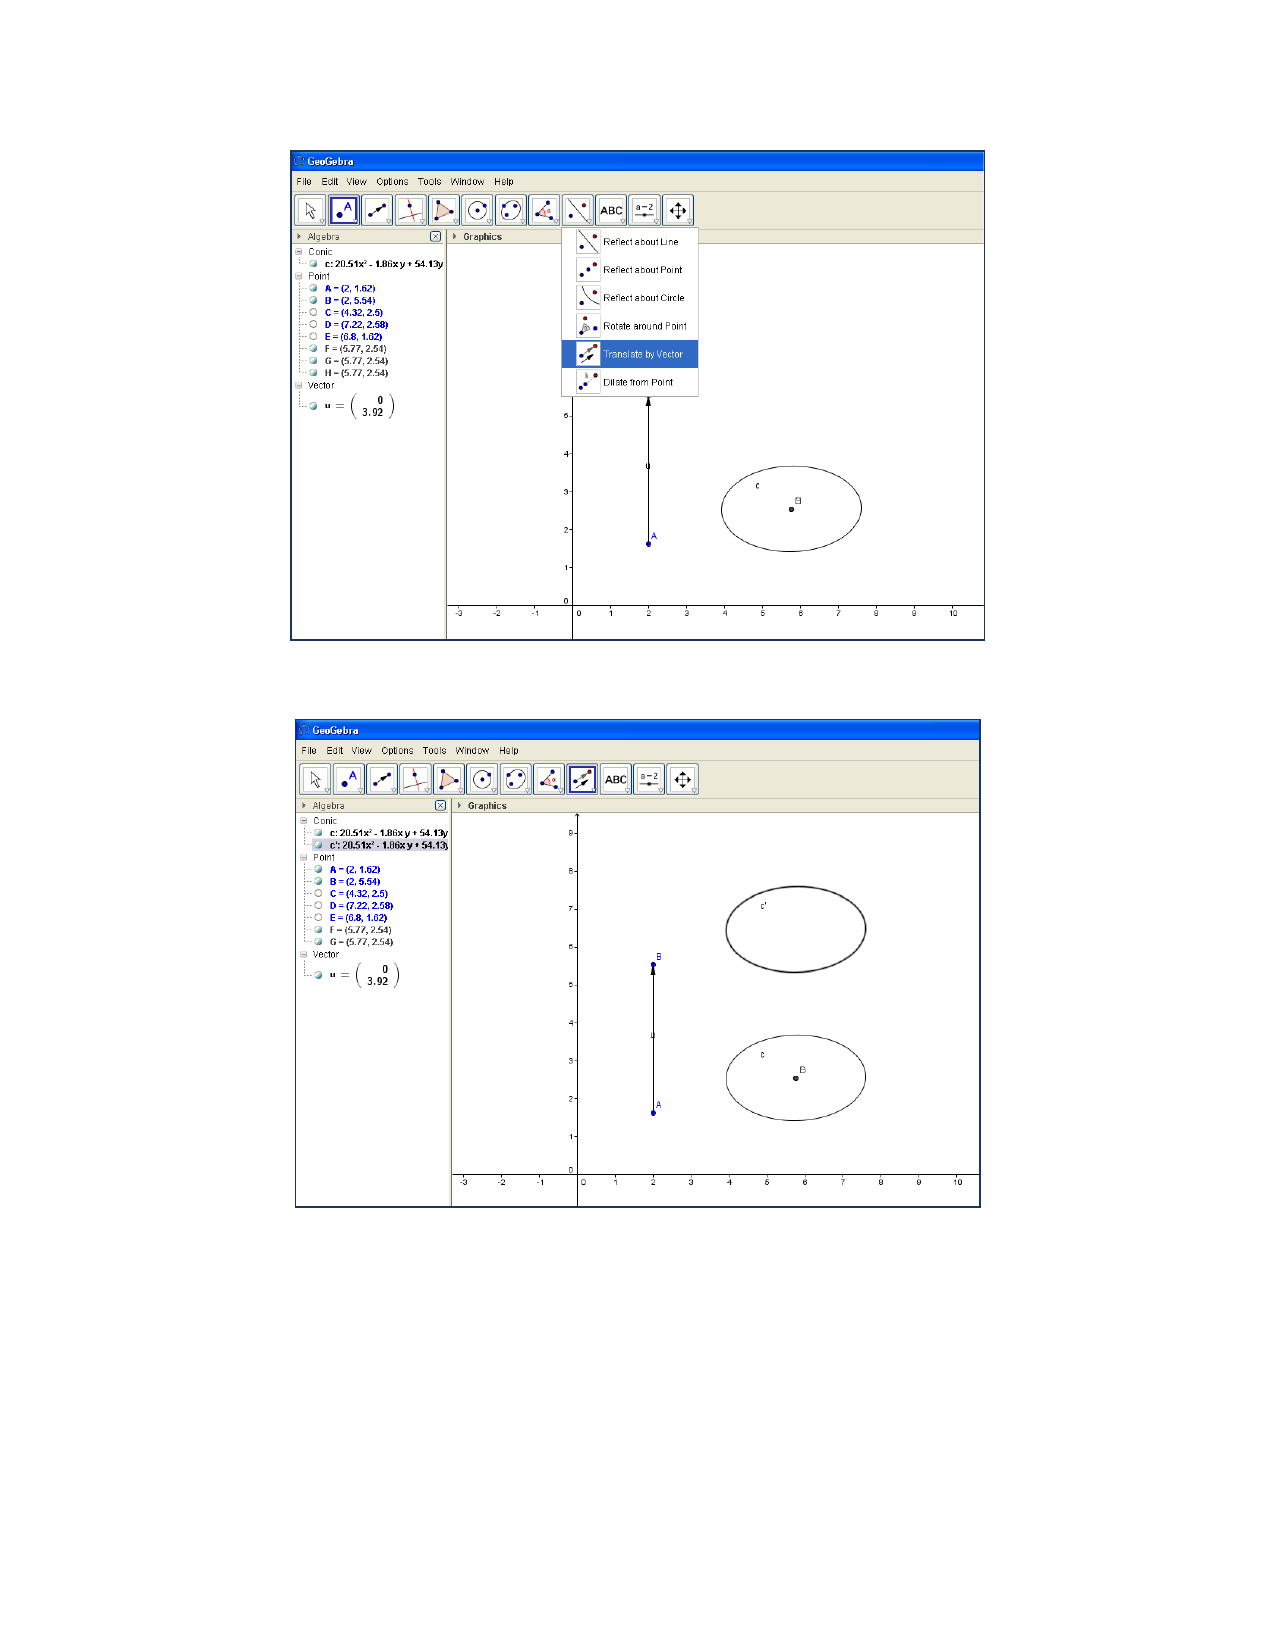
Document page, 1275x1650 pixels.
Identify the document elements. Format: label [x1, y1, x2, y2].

picture [292, 152, 984, 639]
picture [296, 720, 979, 1206]
